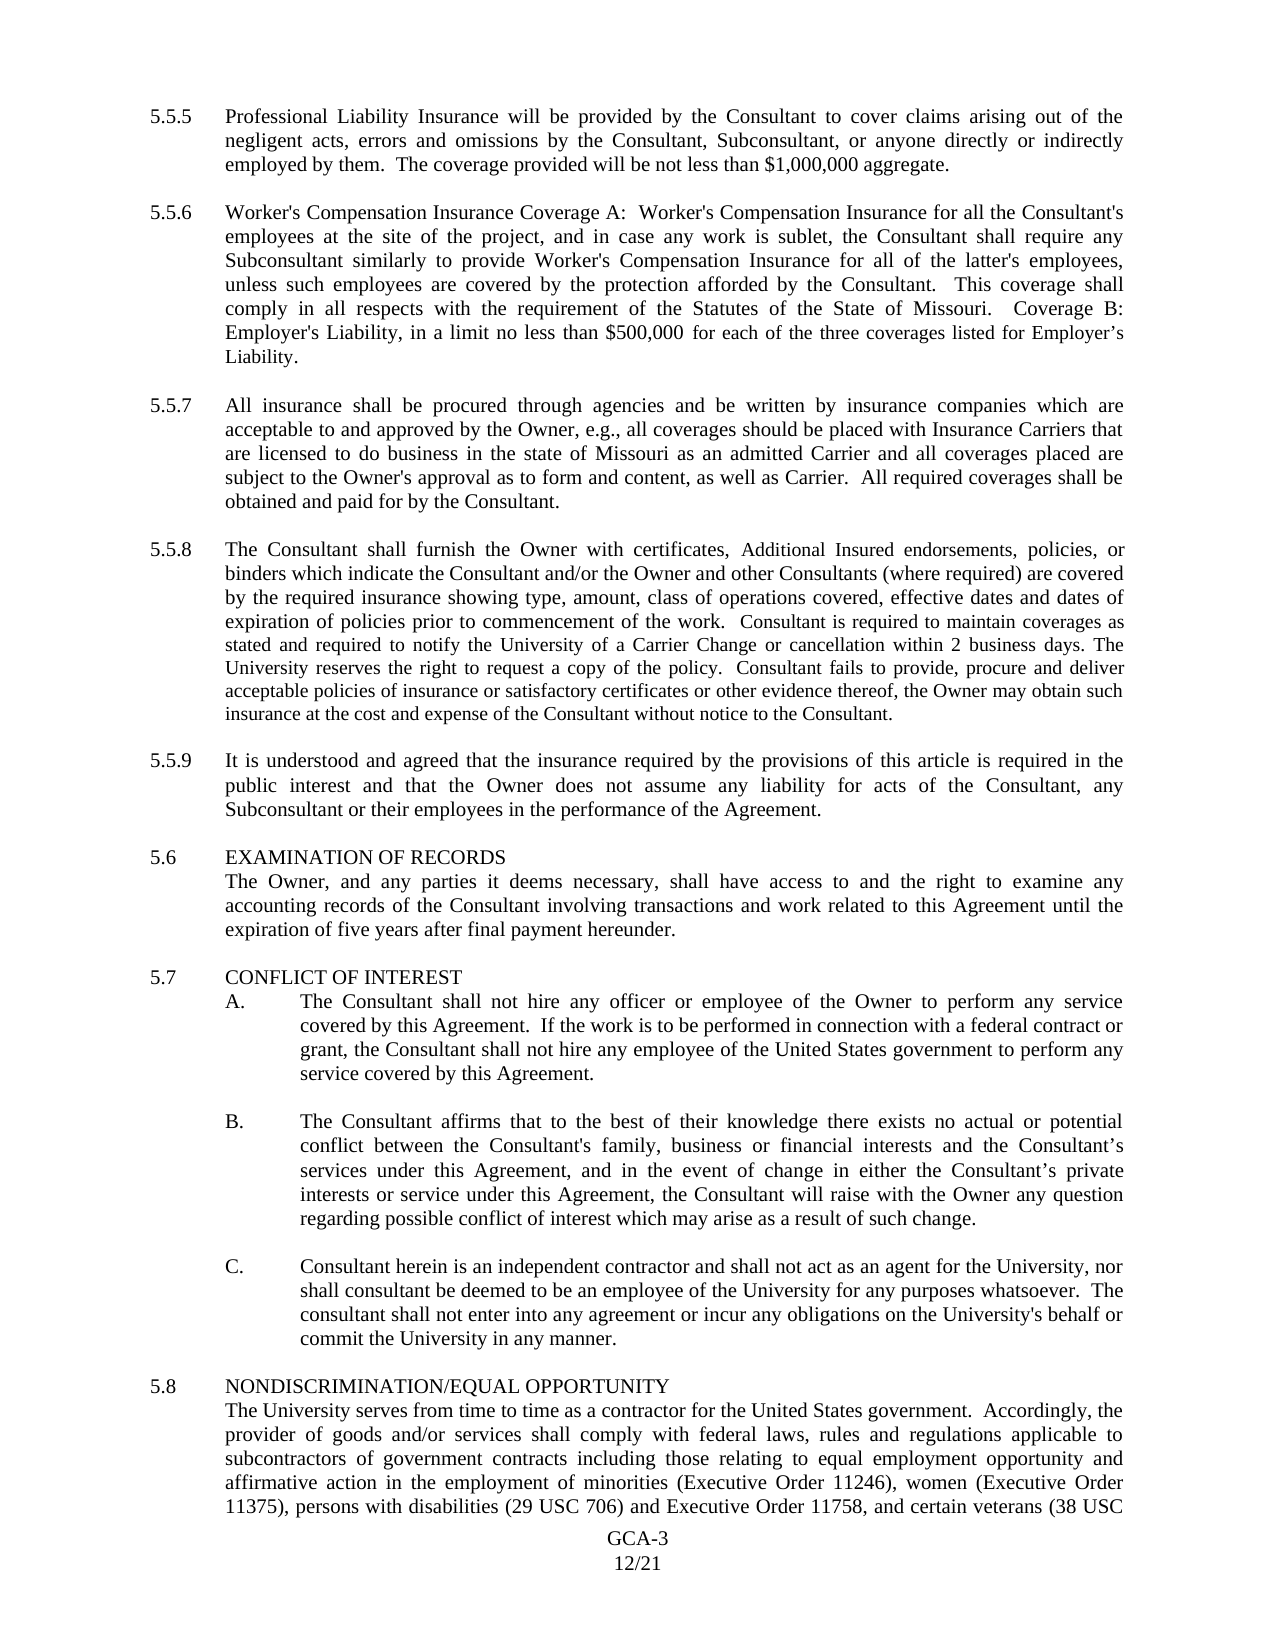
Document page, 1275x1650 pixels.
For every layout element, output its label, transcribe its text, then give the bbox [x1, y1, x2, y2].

text 5.5.5 Professional Liability Insurance will be provided by the Consultant to cover claims arising out of the negligent acts, errors and omissions by the Consultant, Subconsultant, or anyone directly or indirectly employed by them. The coverage provided will be not less than $1,000,000 aggregate. [150, 104, 1125, 176]
text 5.5.8 The Consultant shall furnish the Owner with certificates, Additional Insured endorsements, policies, or binders which indicate the Consultant and/or the Owner and other Consultants (where required) are covered by the required insurance showing type, amount, class of operations covered, effective dates and dates of expiration of policies prior to commencement of the work. Consultant is required to maintain coverages as stated and required to notify the University of a Carrier Change or cancellation within 2 business days. The University reserves the right to request a copy of the policy. Consultant fails to provide, procure and deliver acceptable policies of insurance or satisfactory certificates or other evidence thereof, the Owner may obtain such insurance at the cost and expense of the Consultant without notice to the Consultant. [150, 537, 1125, 724]
list The Consultant affirms that to the best of their knowledge there exists no actual or potential conflict between the Consultant's family, business or financial interests and the Consultant’s services under this Agreement, and in the event of change in either the Consultant’s private interests or service under this Agreement, the Consultant will raise with the Owner any question regarding possible conflict of interest which may arise as a result of such change. [225, 1109, 1125, 1230]
text C. Consultant herein is an independent contractor and shall not act as an agent for the University, nor shall consultant be deemed to be an employee of the University for any purposes whatsoever. The consultant shall not enter into any agreement or incur any obligations on the University's behalf or commit the University in any manner. [225, 1254, 1125, 1350]
text 5.5.7 All insurance shall be procured through agencies and be written by insurance companies which are acceptable to and approved by the Owner, e.g., all coverages should be placed with Insurance Carriers that are licensed to do business in the state of Missouri as an admitted Carrier and all coverages placed are subject to the Owner's approval as to form and content, as well as Carrier. All required coverages shall be obtained and paid for by the Consultant. [150, 392, 1125, 513]
text 5.6 EXAMINATION OF RECORDS [150, 845, 1125, 869]
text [225, 1398, 1125, 1518]
text 5.5.9 It is understood and agreed that the insurance required by the provisions of this article is required in the public interest and that the Owner does not assume any liability for acts of the Consultant, any Subconsultant or their employees in the performance of the Agreement. [150, 748, 1125, 821]
text 5.5.6 Worker's Compensation Insurance Coverage A: Worker's Compensation Insurance for all the Consultant's employees at the site of the project, and in case any work is sublet, the Consultant shall require any Subconsultant similarly to provide Worker's Compensation Insurance for all of the latter's employees, unless such employees are covered by the protection afforded by the Consultant. This coverage shall comply in all respects with the requirement of the Statutes of the State of . Coverage B: Employer's Liability, in a limit no less than $500,000 for each of the three coverages listed for Employer’s Liability. [150, 200, 1125, 368]
text A. The Consultant shall not hire any officer or employee of the Owner to perform any service covered by this Agreement. If the work is to be performed in connection with a federal contract or grant, the Consultant shall not hire any employee of the government to perform any service covered by this Agreement. [225, 989, 1125, 1085]
text 5.8 NONDISCRIMINATION/EQUAL [150, 1374, 1125, 1398]
text The Owner, and any parties it deems necessary, shall have access to and the right to examine any accounting records of the Consultant involving transactions and work related to this Agreement until the expiration of five years after final payment hereunder. [225, 869, 1125, 941]
text 5.7 CONFLICT OF INTEREST [150, 965, 1125, 989]
